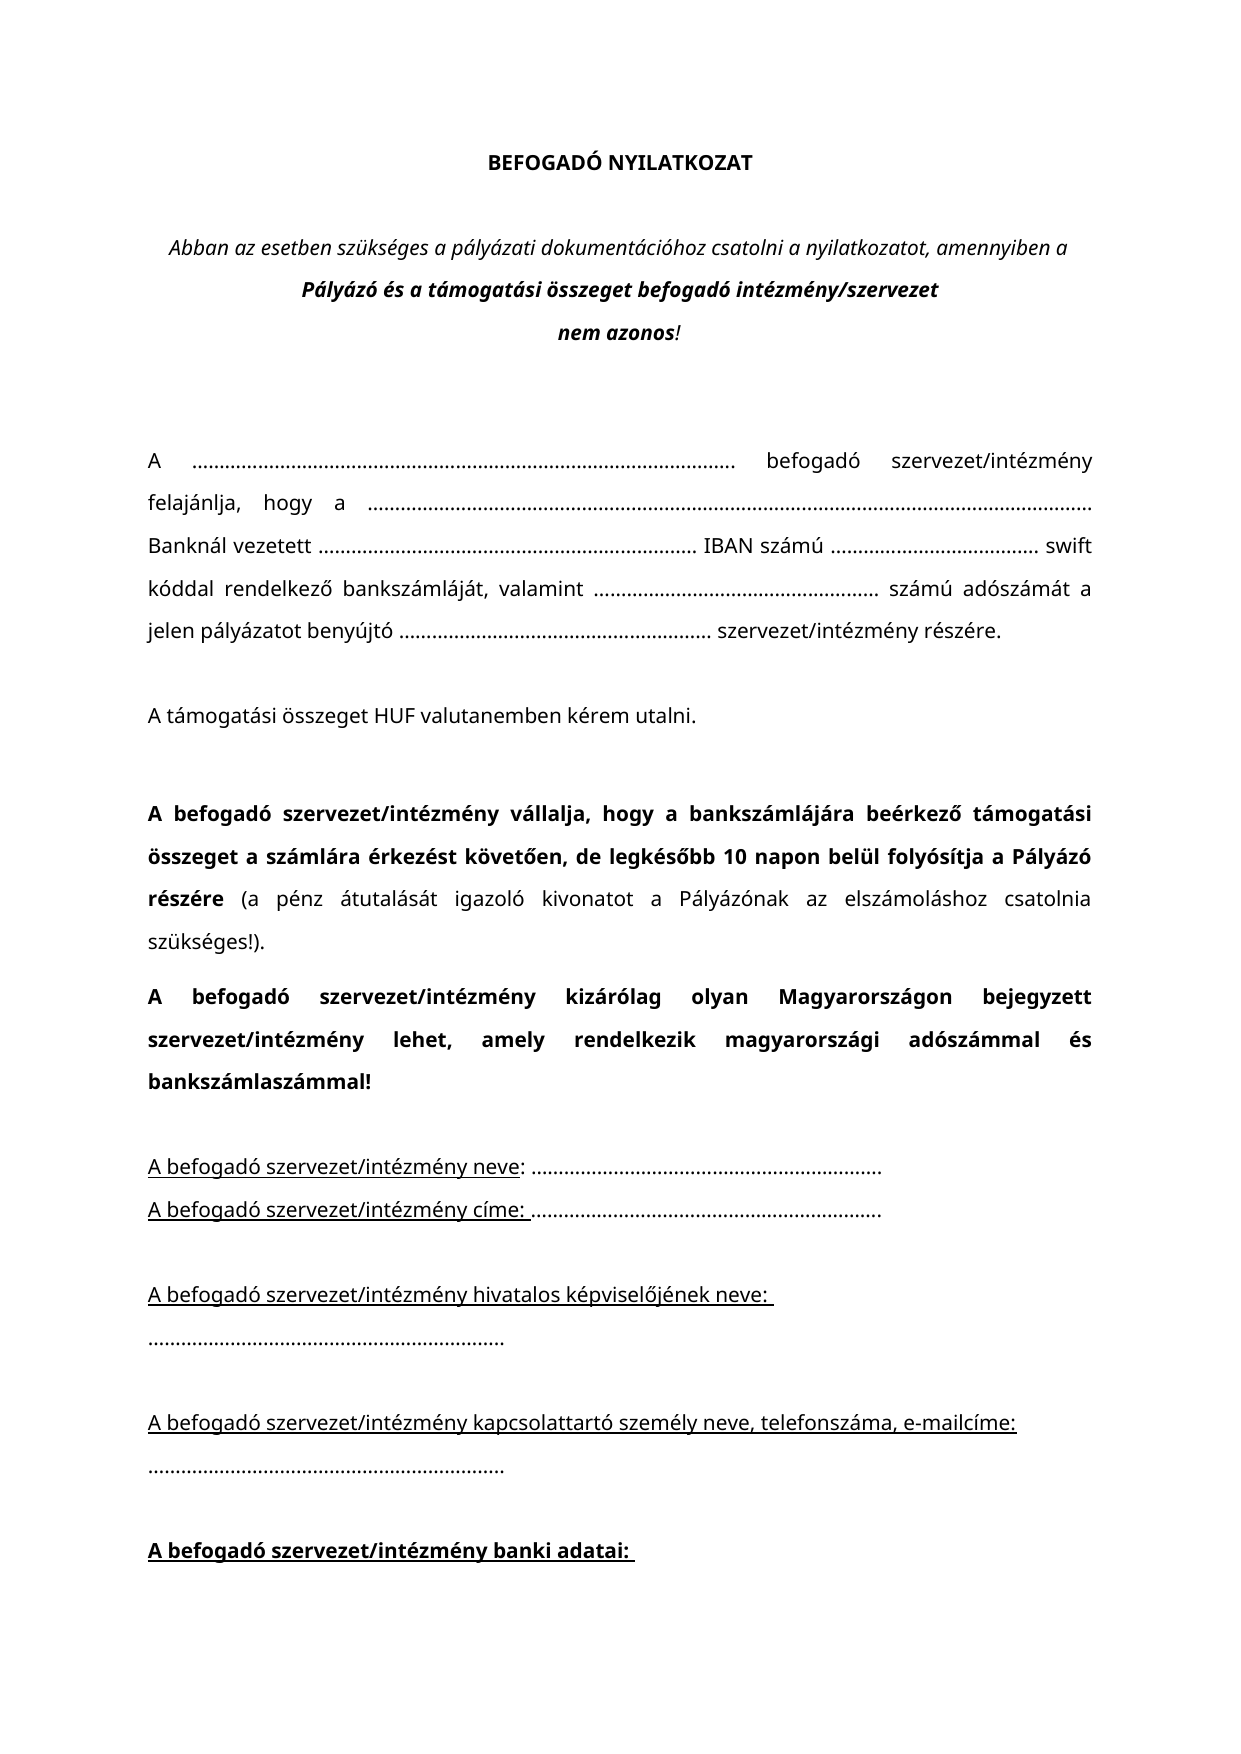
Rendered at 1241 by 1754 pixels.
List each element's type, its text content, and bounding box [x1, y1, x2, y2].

title BEFOGADÓ NYILATKOZAT [148, 148, 1093, 176]
text A befogadó szervezet/intézmény vállalja, hogy a bankszámlájára beérkező támogatási összeget a számlára érkezést követően, de legkésőbb 10 napon belül folyósítja a Pályázó részére (a pénz átutalását igazoló kivonatot a Pályázónak az elszámoláshoz csatolnia szükséges!). [148, 799, 1093, 955]
text A befogadó szervezet/intézmény kizárólag olyan Magyarországon bejegyzett szervezet/intézmény lehet, amely rendelkezik magyarországi adószámmal és bankszámlaszámmal! [148, 982, 1093, 1096]
text nem azonos! [148, 318, 1093, 346]
text A befogadó szervezet/intézmény banki adatai: [148, 1536, 1093, 1564]
text A befogadó szervezet/intézmény hivatalos képviselőjének neve: [148, 1280, 1093, 1309]
text ……………………………………………………….. [148, 1451, 1093, 1479]
text A …………………………………………………………………………………..…. befogadó szervezet/intézmény felajánlja, hogy a ……………………………………………………………………...…………………………………………… Banknál vezetett ……………………………….………………………..… IBAN számú ………………………….……. swift kóddal rendelkező bankszámláját, valamint ………………………………….………… számú adószámát a jelen pályázatot benyújtó ………………………………………………… szervezet/intézmény részére. [148, 446, 1093, 645]
text Abban az esetben szükséges a pályázati dokumentációhoz csatolni a nyilatkozatot, amennyiben a Pályázó és a támogatási összeget befogadó intézmény/szervezet [148, 233, 1093, 304]
text A befogadó szervezet/intézmény címe: ………………………………………………………. [148, 1195, 1093, 1223]
text A befogadó szervezet/intézmény neve: ………………………………………………………. [148, 1152, 1093, 1181]
text ……………………………………………………….. [148, 1323, 1093, 1351]
text A támogatási összeget HUF valutanemben kérem utalni. [148, 701, 1093, 730]
text A befogadó szervezet/intézmény kapcsolattartó személy neve, telefonszáma, e-mailcíme: [148, 1408, 1093, 1437]
